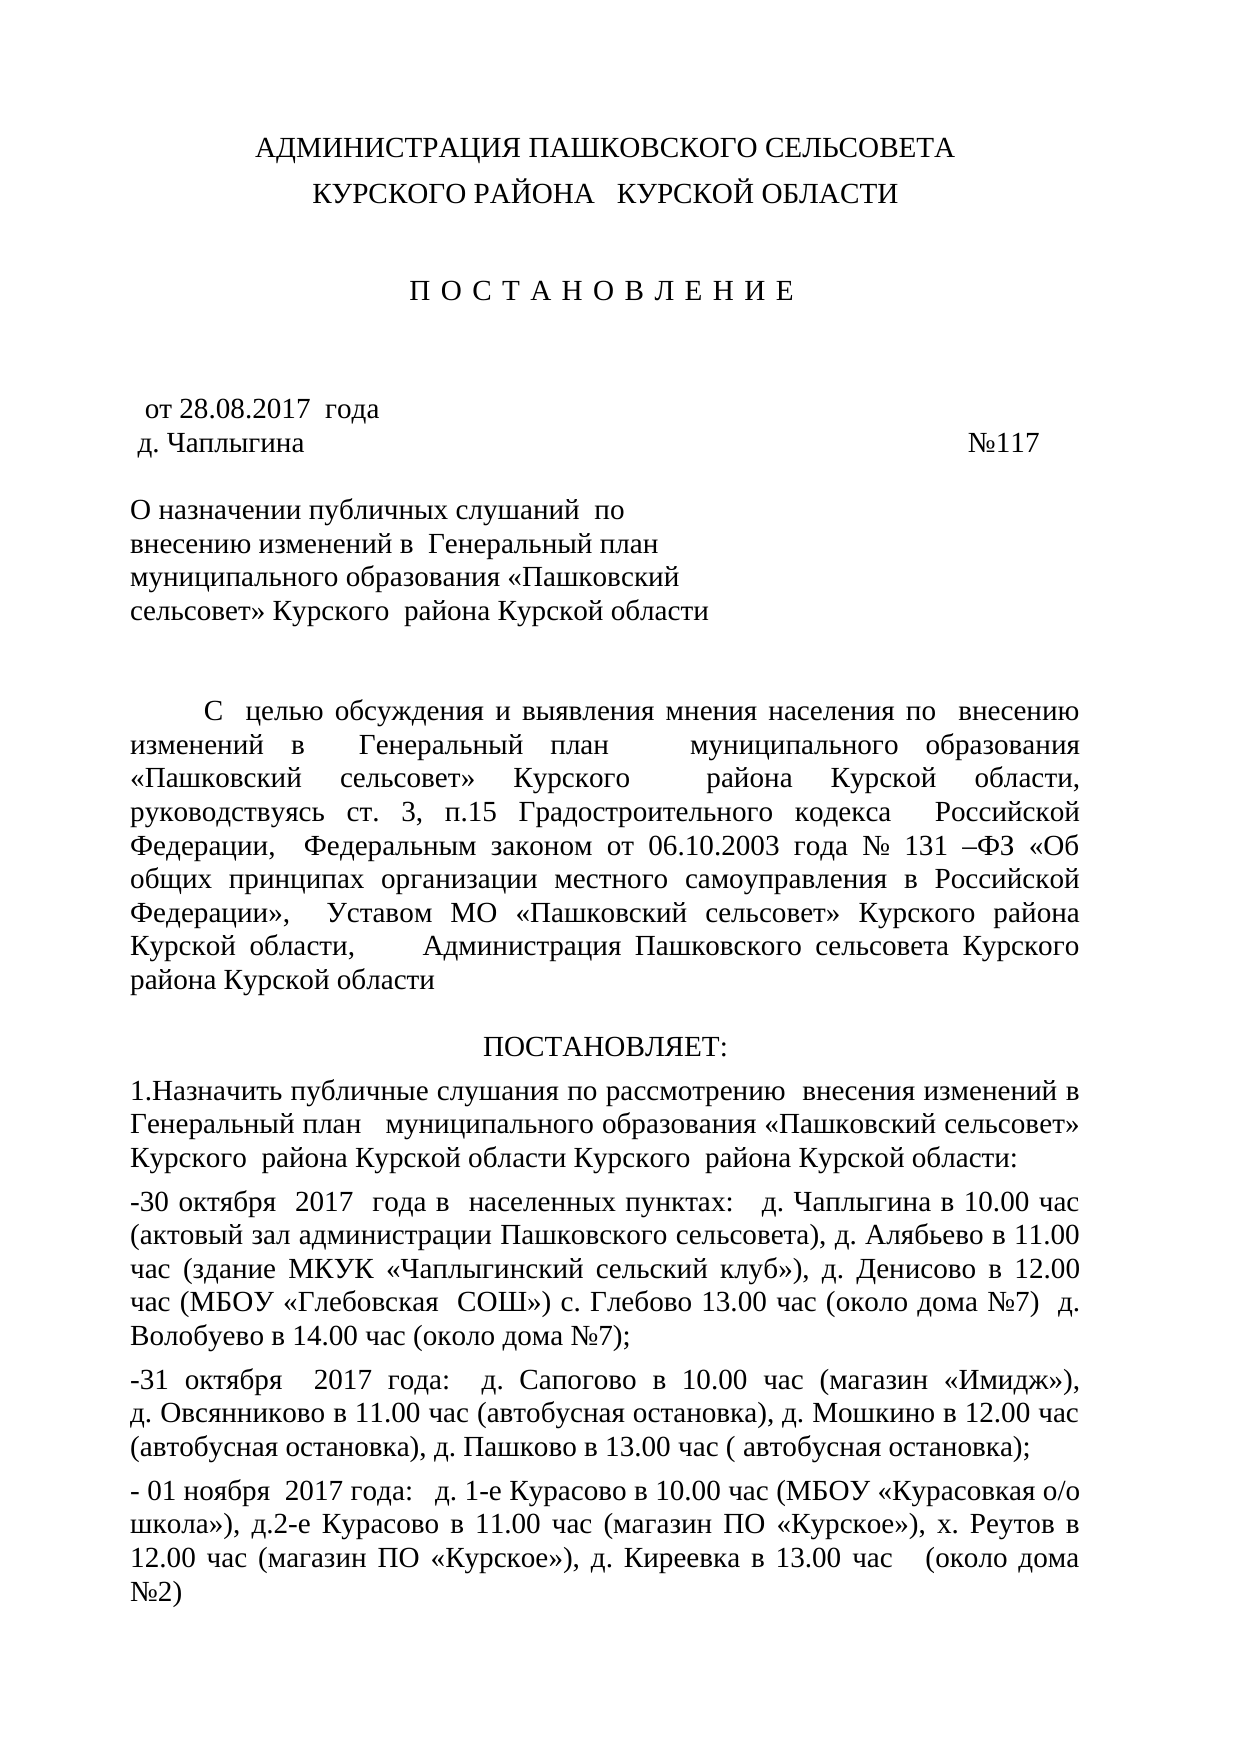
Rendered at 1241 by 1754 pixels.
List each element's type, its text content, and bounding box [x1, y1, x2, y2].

text О назначении публичных слушаний по внесению изменений в Генеральный план муниципального образования «Пашковский сельсовет» Курского района Курской области [130, 492, 756, 626]
text -31 октября 2017 года: д. Сапогово в 10.00 час (магазин «Имидж»), д. Овсянниково в 11.00 час (автобусная остановка), д. Мошкино в 12.00 час (автобусная остановка), д. Пашково в 13.00 час ( автобусная остановка); [130, 1362, 1081, 1463]
text д. Чаплыгина №117 [130, 425, 1073, 459]
text 1.Назначить публичные слушания по рассмотрению внесения изменений в Генеральный план муниципального образования «Пашковский сельсовет» Курского района Курской области Курского района Курской области: [130, 1073, 1081, 1173]
text КУРСКОГО РАЙОНА КУРСКОЙ ОБЛАСТИ [130, 177, 1081, 210]
text ПОСТАНОВЛЯЕТ: [130, 1029, 1081, 1062]
text - 01 ноября 2017 года: д. 1-е Курасово в 10.00 час (МБОУ «Курасовкая о/о школа»), д.2-е Курасово в 11.00 час (магазин ПО «Курское»), х. Реутов в 12.00 час (магазин ПО «Курское»), д. Киреевка в 13.00 час (около дома №2) [130, 1473, 1081, 1607]
text -30 октября 2017 года в населенных пунктах: д. Чаплыгина в 10.00 час (актовый зал администрации Пашковского сельсовета), д. Алябьево в 11.00 час (здание МКУК «Чаплыгинский сельский клуб»), д. Денисово в 12.00 час (МБОУ «Глебовская СОШ») с. Глебово 13.00 час (около дома №7) д. Волобуево в 14.00 час (около дома №7); [130, 1184, 1081, 1352]
text АДМИНИСТРАЦИЯ ПАШКОВСКОГО СЕЛЬСОВЕТА [130, 131, 1081, 164]
text С целью обсуждения и выявления мнения населения по внесению изменений в Генеральный план муниципального образования «Пашковский сельсовет» Курского района Курской области, руководствуясь ст. 3, п.15 Градостроительного кодекса Российской Федерации, Федеральным законом от 06.10.2003 года № 131 –ФЗ «Об общих принципах организации местного самоуправления в Российской Федерации», Уставом МО «Пашковский сельсовет» Курского района Курской области, Администрация Пашковского сельсовета Курского района Курской области [130, 693, 1081, 995]
text от 28.08.2017 года [130, 391, 1073, 424]
text ПОСТАНОВЛЕНИЕ [130, 240, 1073, 315]
